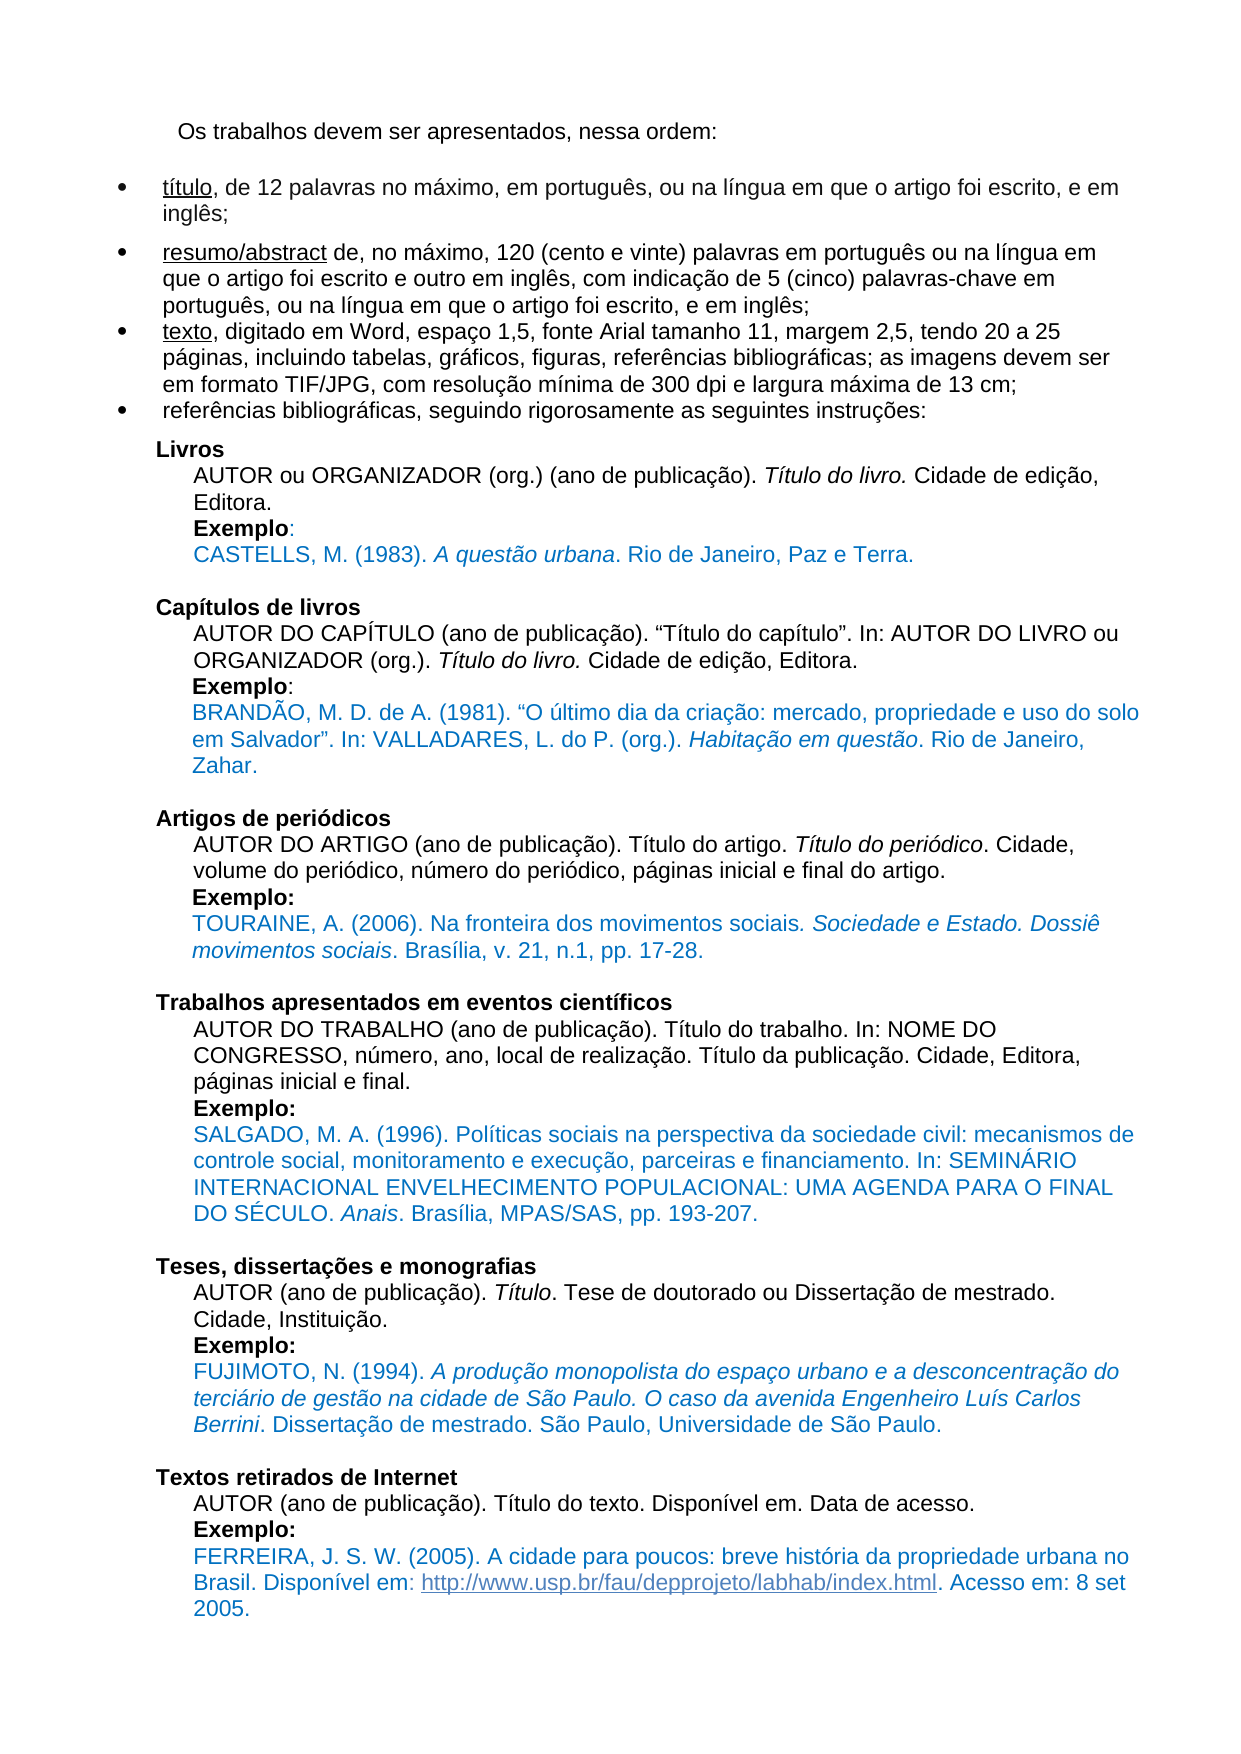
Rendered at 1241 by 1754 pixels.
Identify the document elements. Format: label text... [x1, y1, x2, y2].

text de [156, 805, 1140, 831]
text DO ( de publicação). do . In: DO , , , de . da publicação. , , e final. [193, 1016, 1140, 1095]
text , M. A. (1996). na da : de , monitoramento e , parceiras e financiamento. In: ENVELHECIMENTO POPULACIONAL: UMA O DO . . Brasília, MPAS/SAS, pp. 193-207. [193, 1121, 1140, 1226]
list texto, digitado em Word, espaço 1,5, fonte Arial tamanho 11, margem 2,5, tendo 20 a 25 páginas, incluindo tabelas, gráficos, figuras, referências bibliográficas; as imagens devem ser em formato TIF/JPG, com resolução mínima de 300 dpi e largura máxima de 13 cm; [118, 318, 1140, 397]
text DO ( de publicação). “ do ”. In: DO (org.). do . de , . [193, 620, 1140, 673]
text TOURAINE, A. (2006). Na dos . e . movimentos . Brasília, v. 21, n.1, pp. 17-28. [192, 910, 1140, 963]
text , e [156, 1253, 1140, 1279]
text , J. S. W. (2005). A para : da no Brasil. : http://www.usp.br/fau/depprojeto/labhab/index.html. em: 8 set 2005. [193, 1543, 1140, 1622]
text CASTELLS, M. (1983). A . de , e . [193, 541, 1140, 568]
text Exemplo: [193, 1332, 1140, 1358]
text ( de publicação). do . . de . [193, 1490, 1140, 1516]
list referências bibliográficas, seguindo rigorosamente as seguintes instruções: [118, 397, 1140, 423]
text retirados de [156, 1464, 1140, 1490]
text Exemplo: [193, 1516, 1140, 1543]
list título, de 12 palavras no máximo, em português, ou na língua em que o artigo foi escrito, e em inglês; [118, 174, 1140, 226]
text Exemplo: [193, 1095, 1140, 1121]
text (org.) ( de publicação). do . de , . [193, 462, 1140, 515]
text Capítulos de [156, 594, 1140, 620]
text BRANDÃO, M. D. de A. (1981). “O da : , e do ”. In: VALLADARES, L. do P. (org.). . de , Zahar. [192, 699, 1140, 778]
text Exemplo: [192, 884, 1140, 910]
text ( de publicação). . de de . , . [193, 1279, 1140, 1332]
list resumo/abstract de, no máximo, 120 (cento e vinte) palavras em português ou na língua em que o artigo foi escrito e outro em inglês, com indicação de 5 (cinco) palavras-chave em português, ou na língua em que o artigo foi escrito, e em inglês; [118, 239, 1140, 318]
text FUJIMOTO, N. (1994). A monopolista do e a do de na de Paulo. O da Luís Carlos Berrini. de . Paulo, Universidade de São Paulo. [193, 1358, 1140, 1437]
text Exemplo: [193, 515, 1140, 541]
text Livros [156, 436, 1140, 462]
text apresentados [156, 989, 1140, 1016]
text Exemplo: [192, 673, 1140, 699]
text Os trabalhos devem ser apresentados, nessa ordem: [118, 118, 1140, 144]
text DO ( de publicação). do . do . , do , do , e do . [193, 831, 1140, 884]
